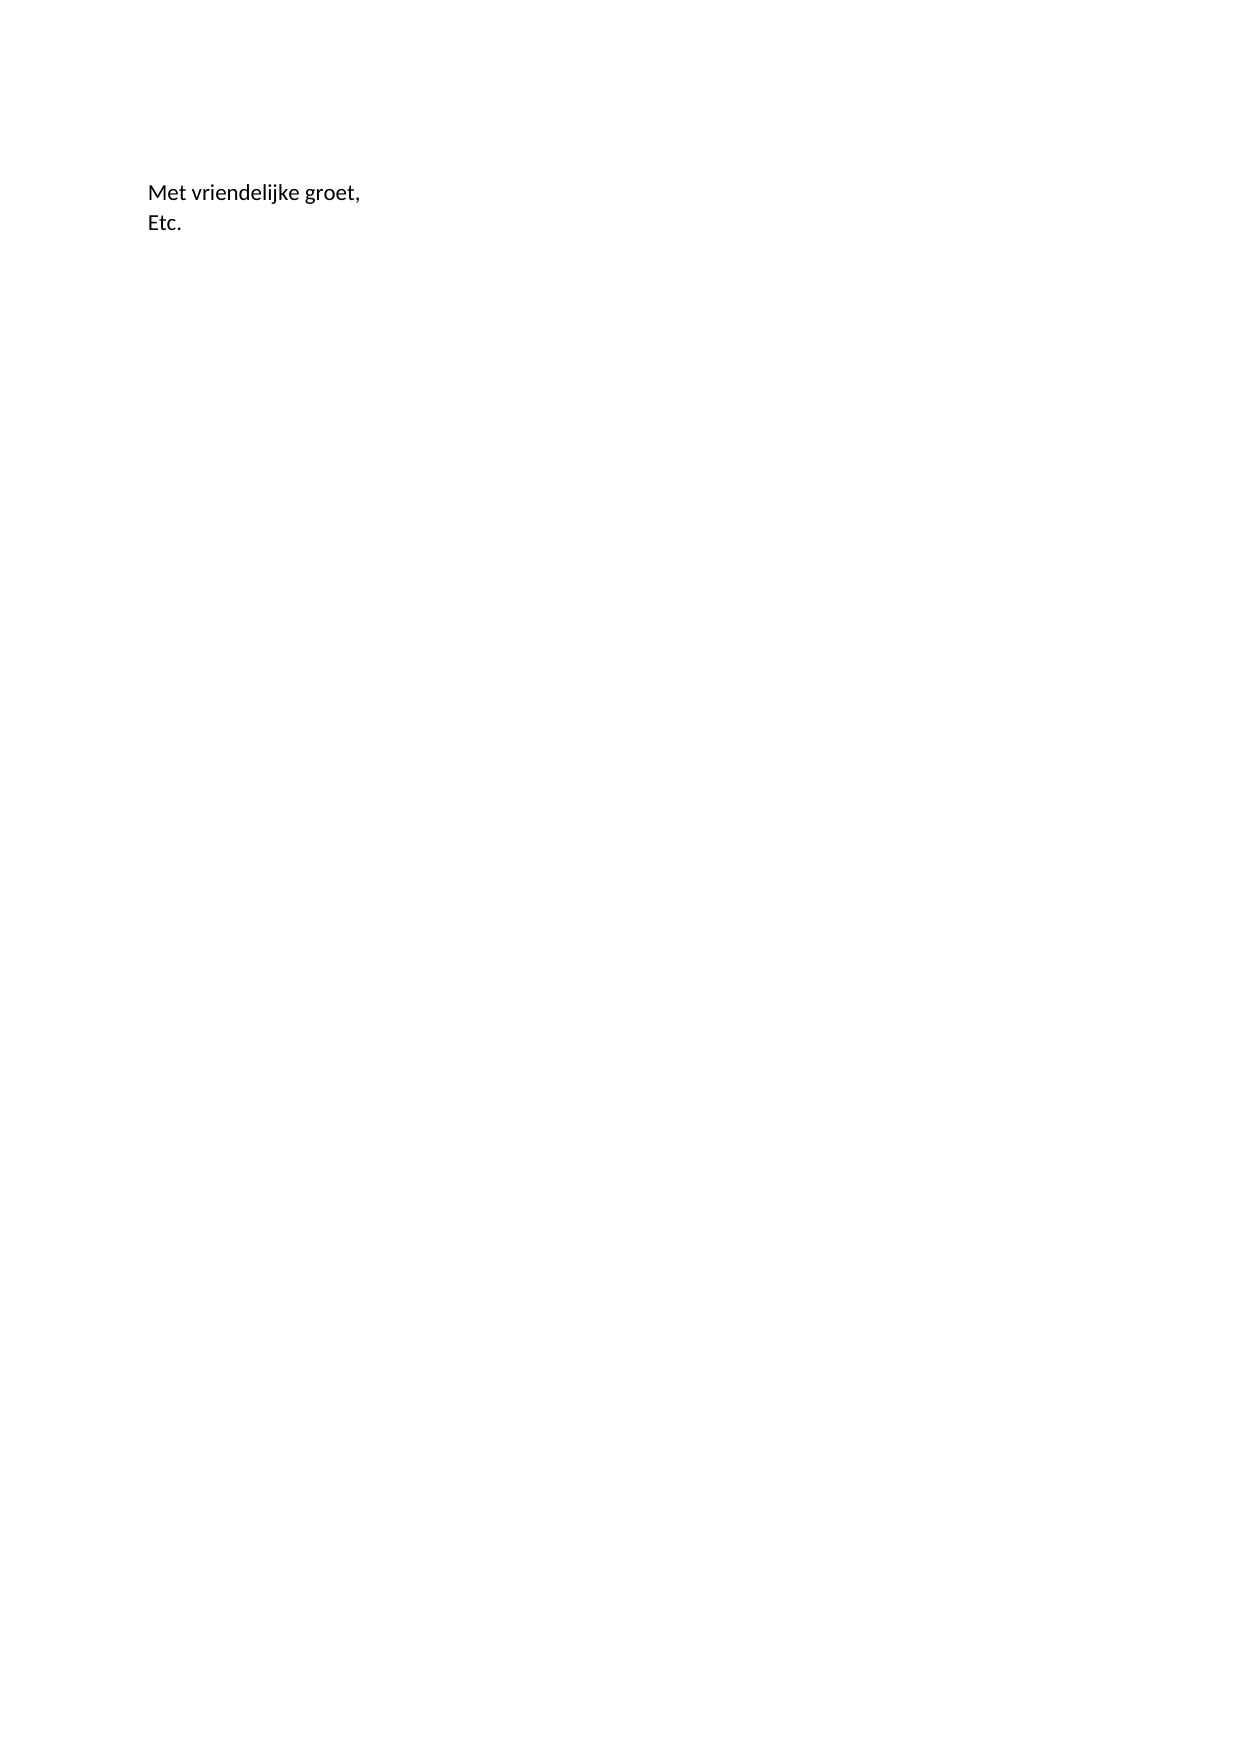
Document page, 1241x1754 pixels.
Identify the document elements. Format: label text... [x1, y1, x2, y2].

text Met vriendelijke groet, Etc. [148, 148, 1093, 236]
